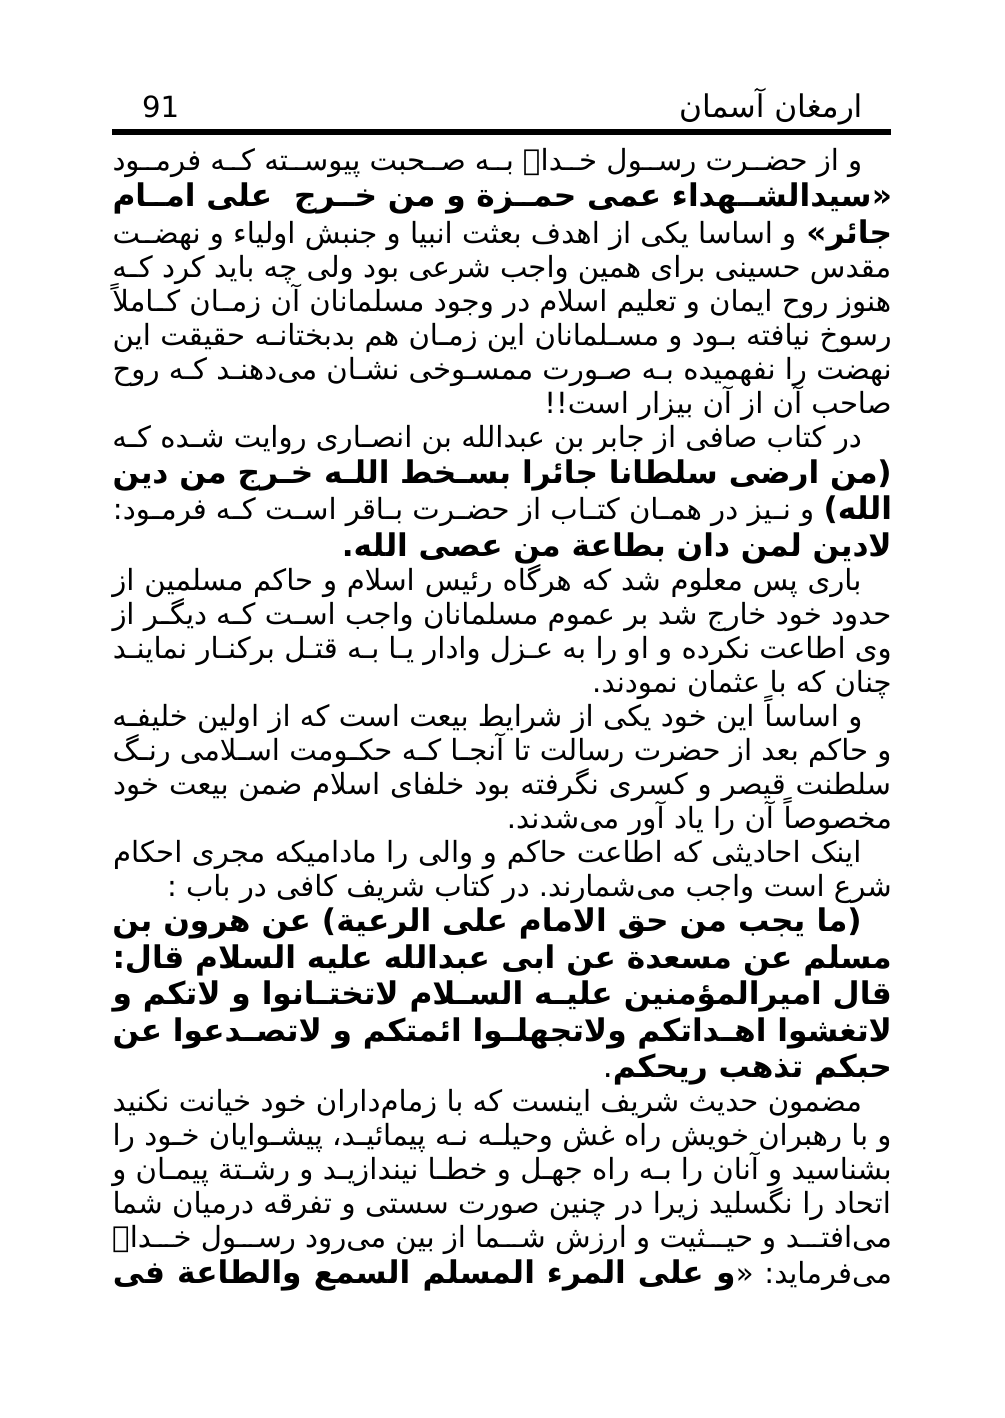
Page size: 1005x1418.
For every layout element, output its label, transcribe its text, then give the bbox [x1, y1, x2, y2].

text و اساساً این خود یکی از شرایط بیعت است که از اولین خلیفه و حاکم بعد از حضرت رسالت تا آنجا که حکومت اسلامی رنگ سلطنت قیصر و کسری نگرفته بود خلفای اسلام ضمن بیعت خود مخصوصاً آن را یاد آور می‌شدند. [112, 699, 892, 835]
text باری پس معلوم شد که هرگاه رئیس اسلام و حاکم مسلمین از حدود خود خارج شد بر عموم مسلمانان واجب است که دیگر از وی اطاعت نکرده و او را به عزل وادار یا به قتل برکنار نمایند چنان که با عثمان نمودند. [112, 563, 892, 699]
text در کتاب صافی از جابر بن عبدالله بن انصاری روایت شده که (من ارضی سلطانا جائرا بسخط الله خرج من دین الله) و نیز در همان کتاب از حضرت باقر است که فرمود: لادین لمن دان بطاعة من عصی الله. [112, 420, 892, 563]
text اینک احادیثی که اطاعت حاکم و والی را مادامیکه مجری احکام شرع است واجب می‌شمارند. در کتاب شریف کافی در باب : [112, 835, 892, 903]
text و از حضرت رسول خدا به صحبت پیوسته که فرمود «سیدالشهداء عمی حمزة و من خرج علی امام جائر» و اساسا یکی از اهدف بعثت انبیا و جنبش اولیاء و نهضت مقدس حسینی برای همین واجب شرعی بود ولی چه باید کرد که هنوز روح ایمان و تعلیم اسلام در وجود مسلمانان آن زمان کاملاً رسوخ نیافته بود و مسلمانان این زمان هم بدبختانه حقیقت این نهضت را نفهمیده به صورت ممسوخی نشان می‌دهند که روح صاحب آن از آن بیزار است!! [112, 144, 892, 420]
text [112, 1084, 892, 1291]
text (ما یجب من حق الامام علی الرعیة) عن هرون بن مسلم عن مسعدة عن ابی‌ عبدالله علیه السلام قال: قال امیرالمؤمنین علیه السلام لاتختانوا و لاتکم و لاتغشوا اهداتکم ولاتجهلوا ائمتکم و لاتصدعوا عن حبکم تذهب ریحکم. [112, 903, 892, 1084]
